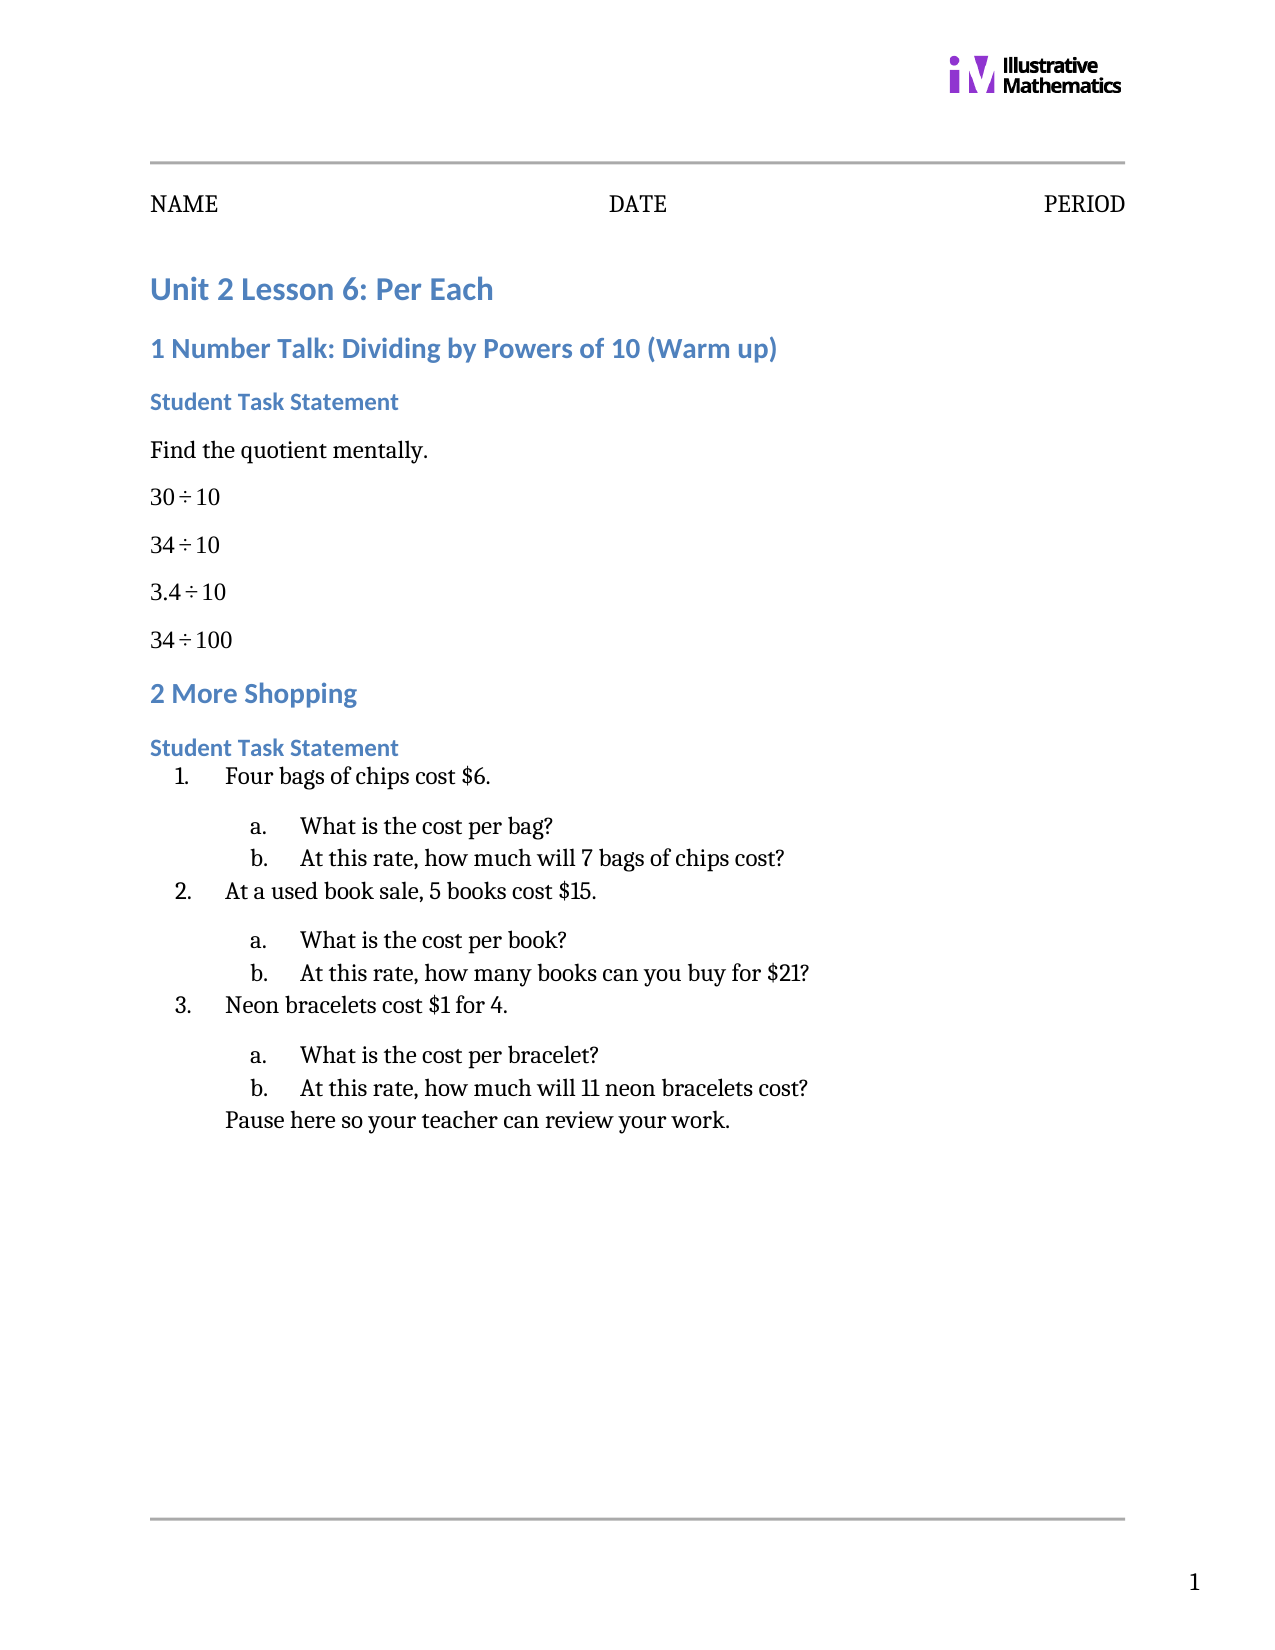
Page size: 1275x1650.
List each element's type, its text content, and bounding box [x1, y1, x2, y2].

text Find the quotient mentally. [150, 436, 1125, 464]
list At this rate, how many books can you buy for $21? [250, 959, 1125, 988]
picture [949, 55, 1121, 93]
list At this rate, how much will 11 neon bracelets cost? [250, 1073, 1125, 1102]
list At this rate, how much will 7 bags of chips cost? [250, 844, 1125, 873]
subtitle Unit 2 Lesson 6: Per Each [150, 268, 1125, 309]
list What is the cost per bracelet? [250, 1041, 1125, 1070]
subtitle 1 Number Talk: Dividing by Powers of 10 (Warm up) [150, 330, 1125, 366]
subtitle Student Task Statement [150, 386, 1125, 417]
list Four bags of chips cost $6. [175, 762, 1125, 791]
subtitle Student Task Statement [150, 732, 1125, 762]
list What is the cost per book? [250, 926, 1125, 955]
subtitle 2 More Shopping [150, 675, 1125, 711]
list Pause here so your teacher can review your work. [175, 1106, 1125, 1135]
list What is the cost per bag? [250, 812, 1125, 841]
list At a used book sale, 5 books cost $15. [175, 877, 1125, 906]
list Neon bracelets cost $1 for 4. [175, 991, 1125, 1020]
